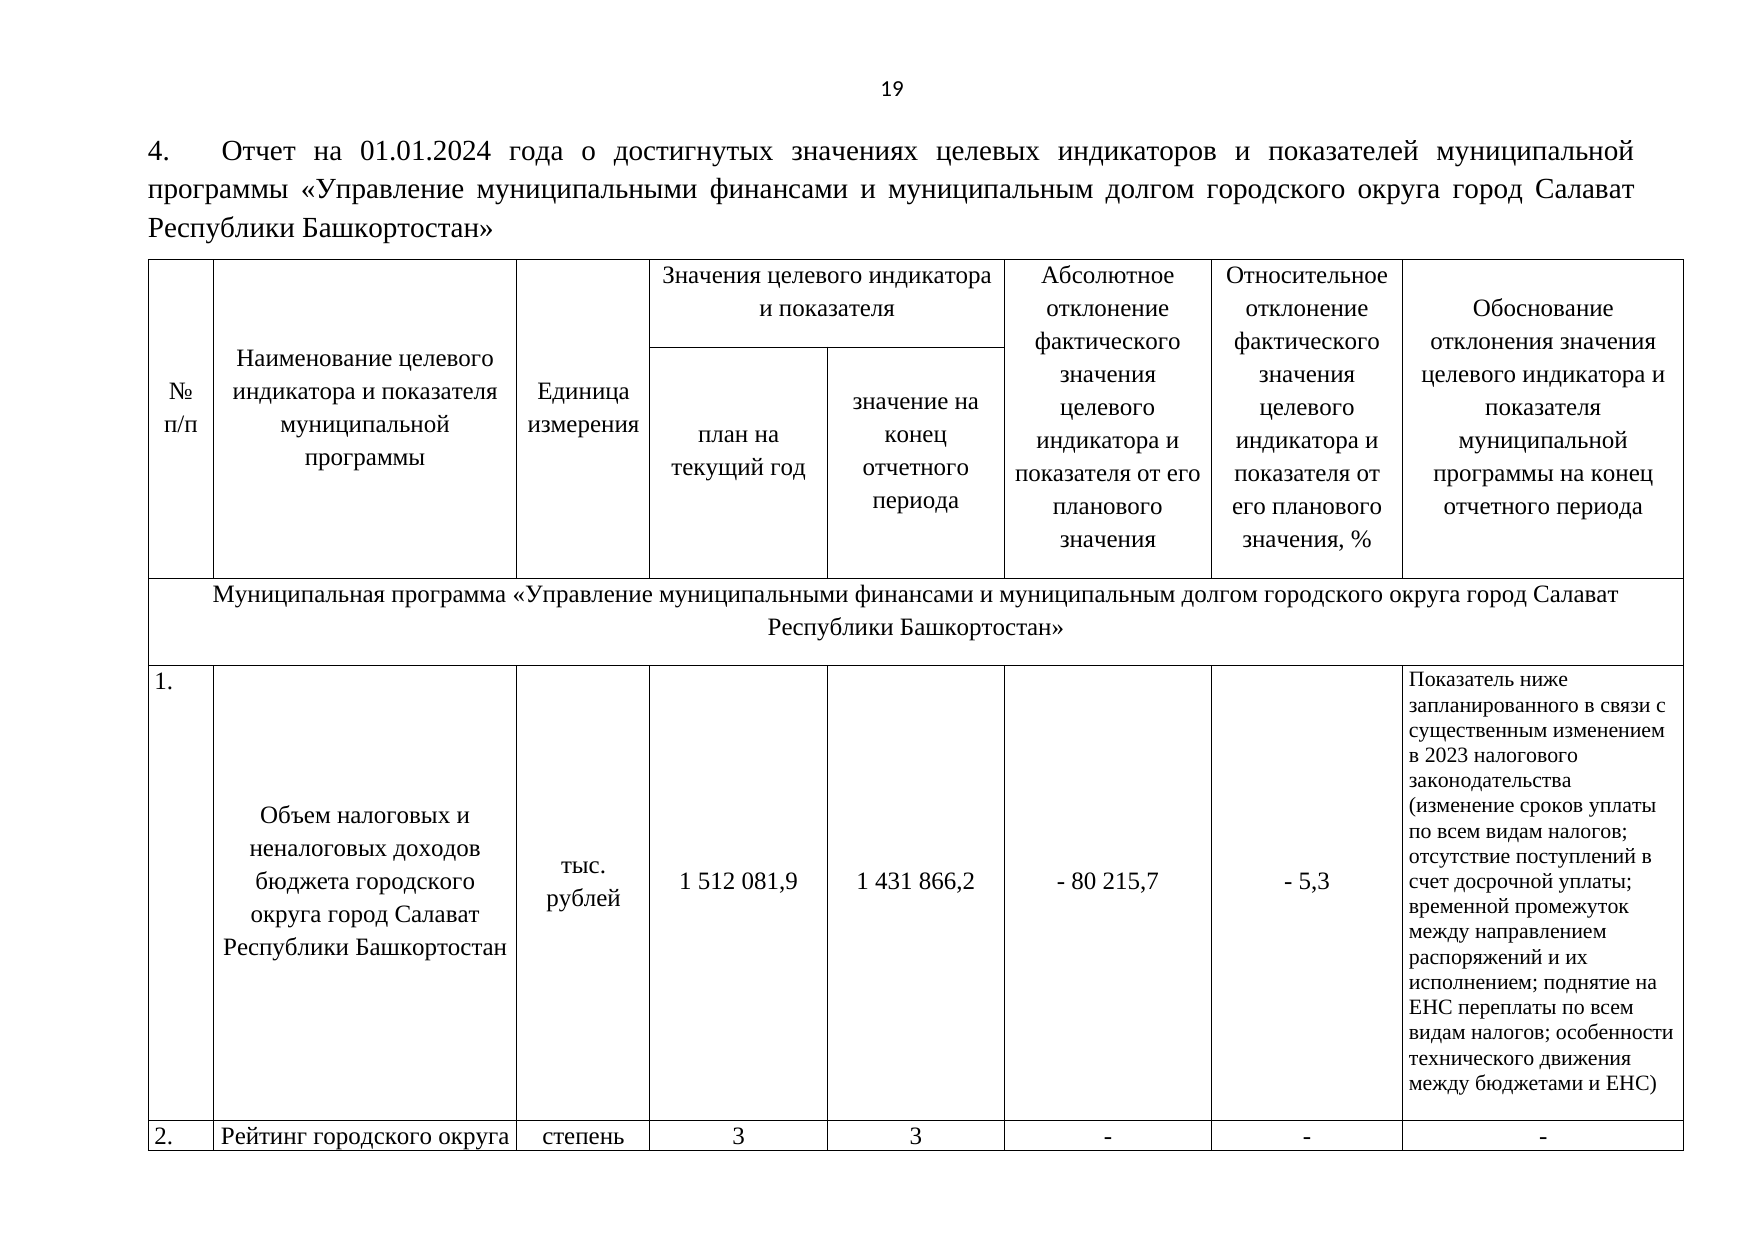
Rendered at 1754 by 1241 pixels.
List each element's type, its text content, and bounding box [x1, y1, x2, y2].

table_cell 1 431 866,2 [828, 666, 1004, 1120]
table_cell Показатель ниже запланированного в связи с существенным изменением в 2023 налогового законодательства (изменение сроков уплаты по всем видам налогов; отсутствие поступлений в счет досрочной уплаты; временной промежуток между направлением распоряжений и их исполнением; поднятие на ЕНС переплаты по всем видам налогов; особенности технического движения между бюджетами и ЕНС) [1403, 666, 1683, 1120]
table_cell 2. [149, 1121, 213, 1150]
table_header № п/п [149, 260, 213, 578]
table_cell 1 512 081,9 [650, 666, 827, 1120]
table_cell - [1212, 1121, 1402, 1150]
table_cell 1. [149, 666, 213, 1120]
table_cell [214, 1121, 516, 1150]
text 4. Отчет на 01.01.2024 года о достигнутых значениях целевых индикаторов и показателей муниципальной программы «Управление муниципальными финансами и муниципальным долгом городского округа город Салават Республики Башкортостан» [148, 133, 1636, 243]
table_cell - 5,3 [1212, 666, 1402, 1120]
table_cell - [1403, 1121, 1683, 1150]
table_cell тыс. рублей [517, 666, 649, 1120]
table_header Наименование целевого индикатора и показателя муниципальной программы [214, 260, 516, 578]
table_header Обоснование отклонения значения целевого индикатора и показателя муниципальной программы на конец отчетного периода [1403, 260, 1683, 578]
table_header Относительное отклонение фактического значения целевого индикатора и показателя от его планового значения, % [1212, 260, 1402, 578]
table_header Единица измерения [517, 260, 649, 578]
table_cell план на текущий год [650, 348, 827, 578]
table_header Абсолютное отклонение фактического значения целевого индикатора и показателя от его планового значения [1005, 260, 1211, 578]
table_cell - 80 215,7 [1005, 666, 1211, 1120]
table_header Значения целевого индикатора и показателя [650, 260, 1004, 347]
table_cell степень качества [517, 1121, 649, 1150]
table_cell 3 [650, 1121, 827, 1150]
table_cell Объем налоговых и неналоговых доходов бюджета городского округа город Салават Республики Башкортостан [214, 666, 516, 1120]
table_cell Муниципальная программа «Управление муниципальными финансами и муниципальным долгом городского округа город Салават Республики Башкортостан» [149, 579, 1683, 665]
table_cell - [1005, 1121, 1211, 1150]
table_cell 3 [828, 1121, 1004, 1150]
table_cell значение на конец отчетного периода [828, 348, 1004, 578]
